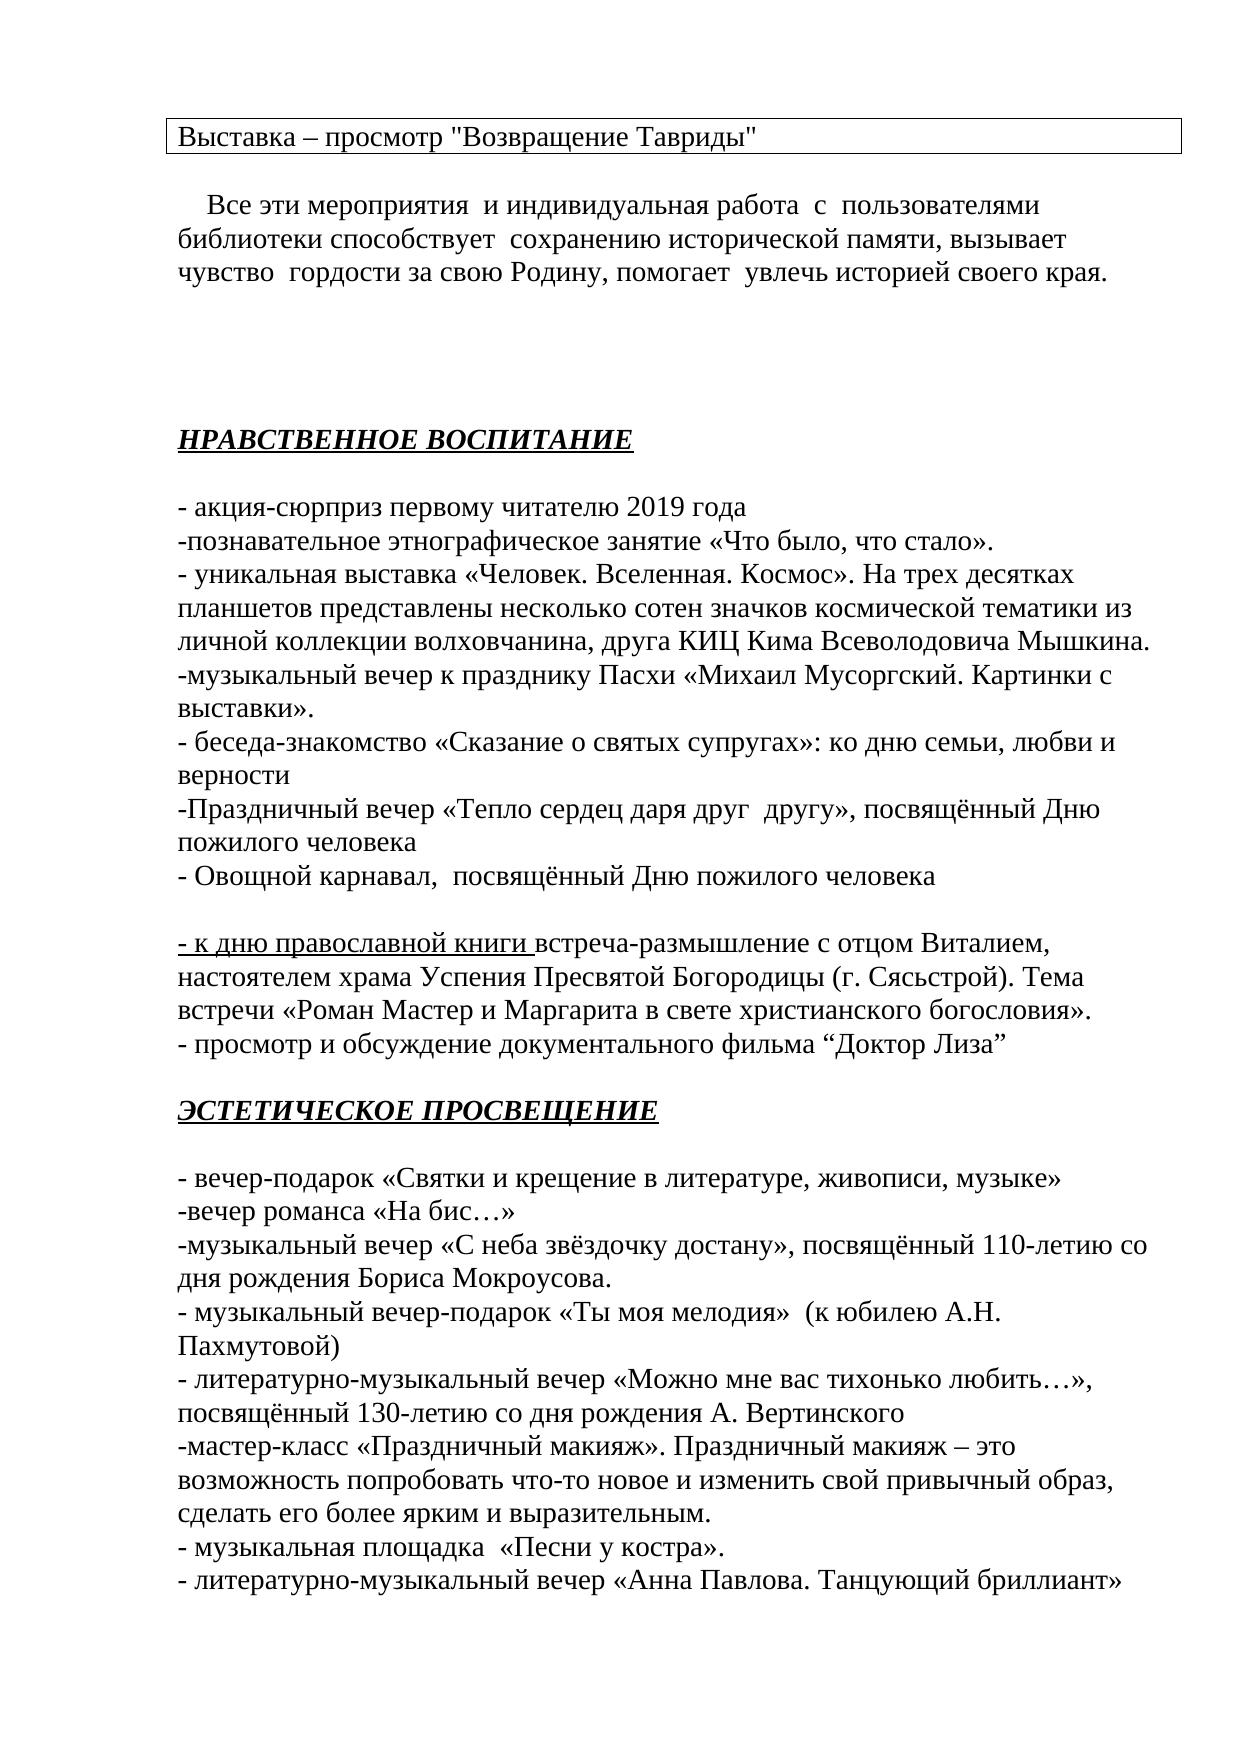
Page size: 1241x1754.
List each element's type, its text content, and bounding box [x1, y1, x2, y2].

text - акция-сюрприз первому читателю 2019 года [177, 489, 1152, 523]
table_cell Выставка – просмотр "Возвращение Тавриды" [167, 119, 1181, 153]
text НРАВСТВЕННОЕ ВОСПИТАНИЕ [177, 422, 1152, 456]
text Все эти мероприятия и индивидуальная работа с пользователями библиотеки способствует сохранению исторической памяти, вызывает чувство гордости за свою Родину, помогает увлечь историей своего края. [177, 187, 1152, 288]
text - литературно-музыкальный вечер «Можно мне вас тихонько любить…», посвящённый 130-летию со дня рождения А. Вертинского [177, 1361, 1152, 1428]
text -мастер-класс «Праздничный макияж». Праздничный макияж – это возможность попробовать что-то новое и изменить свой привычный образ, сделать его более ярким и выразительным. [177, 1428, 1152, 1529]
text - вечер-подарок «Святки и крещение в литературе, живописи, музыке» [177, 1160, 1152, 1193]
text - просмотр и обсуждение документального фильма “Доктор Лиза” [177, 1026, 1152, 1059]
text - уникальная выставка «Человек. Вселенная. Космос». На трех десятках планшетов представлены несколько сотен значков космической тематики из личной коллекции волховчанина, друга КИЦ Кима Всеволодовича Мышкина. [177, 556, 1152, 657]
text - Овощной карнавал, посвящённый Дню пожилого человека [177, 858, 1152, 892]
text -познавательное этнографическое занятие «Что было, что стало». [177, 523, 1152, 556]
text -Праздничный вечер «Тепло сердец даря друг другу», посвящённый Дню пожилого человека [177, 791, 1152, 858]
text - беседа-знакомство «Сказание о святых супругах»: ко дню семьи, любви и верности [177, 724, 1152, 791]
text -музыкальный вечер «С неба звёздочку достану», посвящённый 110-летию со дня рождения Бориса Мокроусова. [177, 1227, 1152, 1294]
text ЭСТЕТИЧЕСКОЕ ПРОСВЕЩЕНИЕ [177, 1093, 1152, 1126]
text - к дню православной книги встреча-размышление с отцом Виталием, настоятелем храма Успения Пресвятой Богородицы (г. Сясьстрой). Тема встречи «Роман Мастер и Маргарита в свете христианского богословия». [177, 925, 1152, 1026]
text - литературно-музыкальный вечер «Анна Павлова. Танцующий бриллиант» [177, 1562, 1152, 1596]
text -вечер романса «На бис…» [177, 1193, 1152, 1227]
text - музыкальная площадка «Песни у костра». [177, 1529, 1152, 1562]
text -музыкальный вечер к празднику Пасхи «Михаил Мусоргский. Картинки с выставки». [177, 657, 1152, 724]
text - музыкальный вечер-подарок «Ты моя мелодия» (к юбилею А.Н. Пахмутовой) [177, 1294, 1152, 1361]
